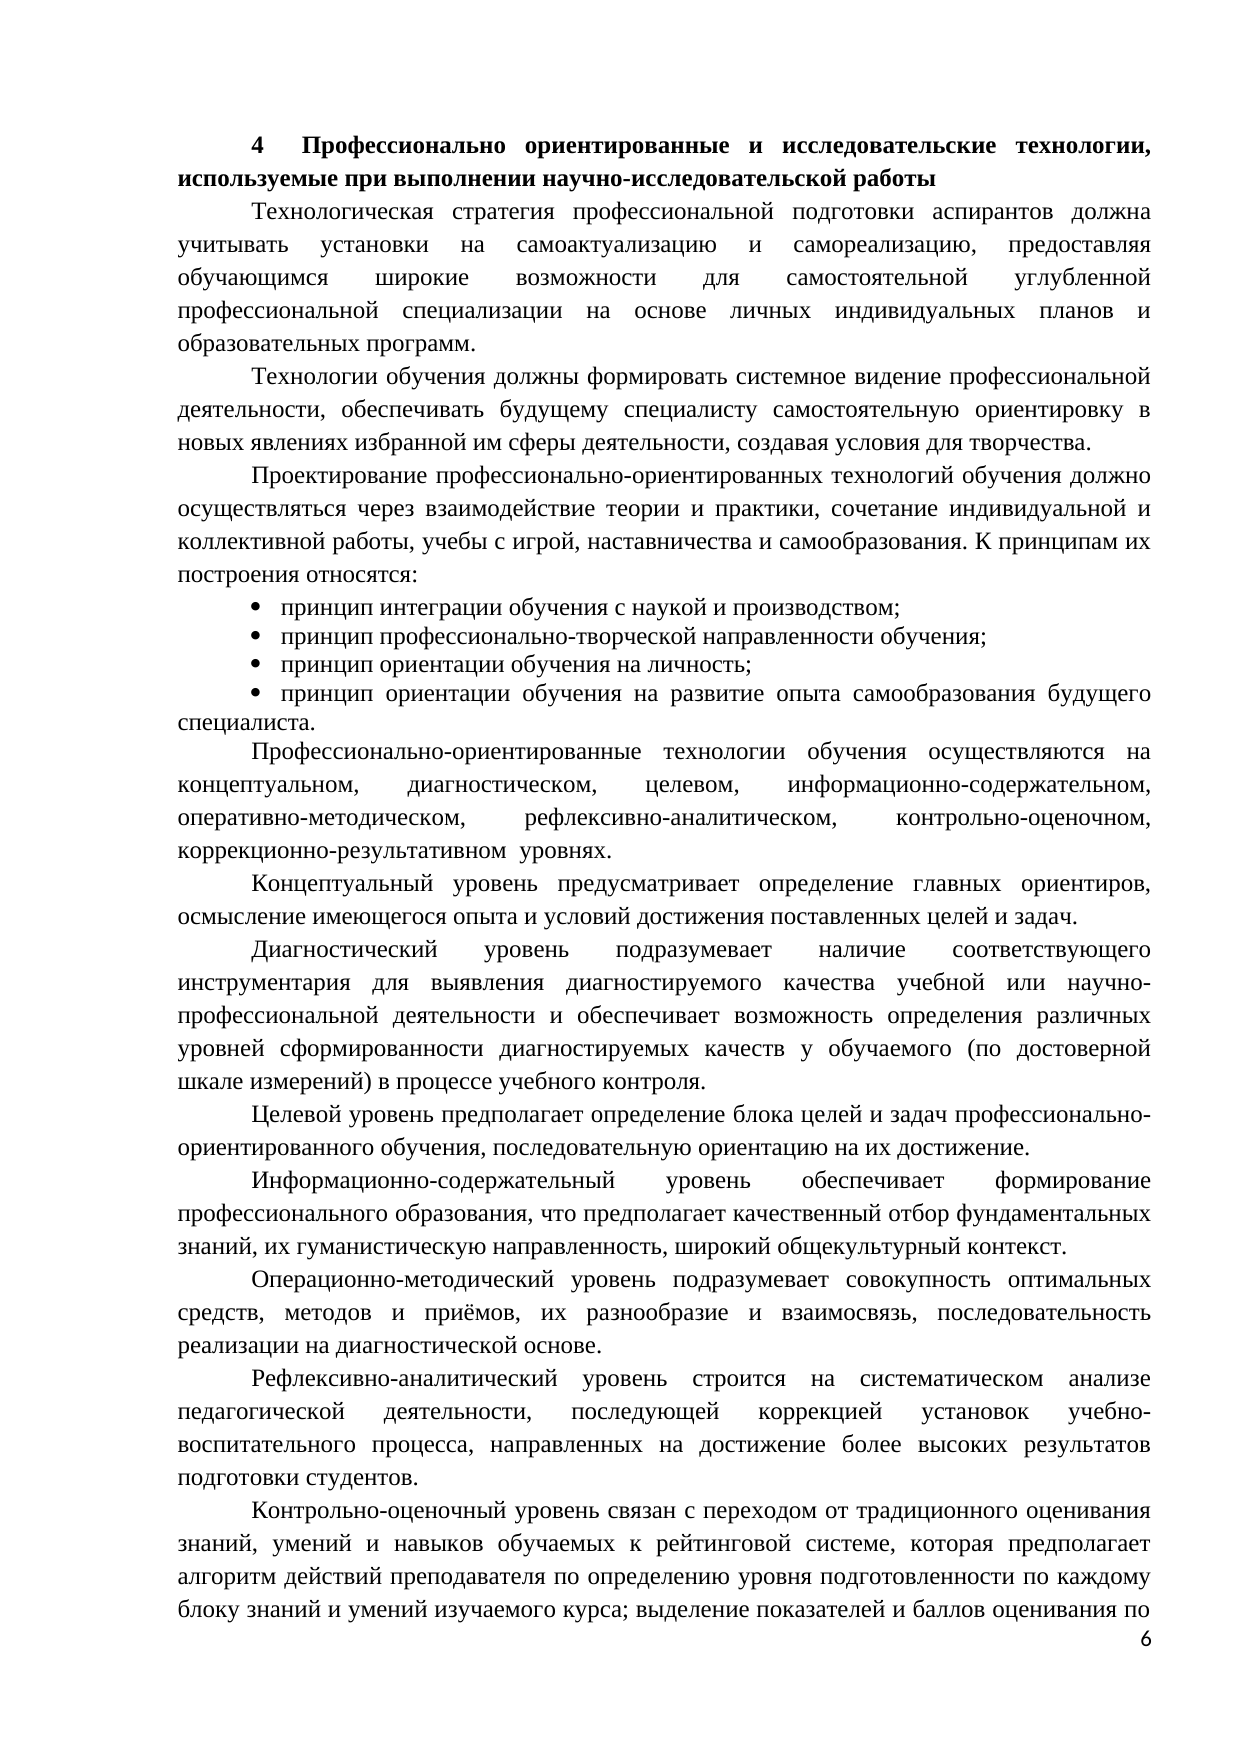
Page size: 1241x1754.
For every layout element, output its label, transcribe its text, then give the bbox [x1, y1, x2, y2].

text Операционно-методический уровень подразумевает совокупность оптимальных средств, методов и приёмов, их разнообразие и взаимосвязь, последовательность реализации на диагностической основе. [177, 1264, 1152, 1359]
text Концептуальный уровень предусматривает определение главных ориентиров, осмысление имеющегося опыта и условий достижения поставленных целей и задач. [177, 868, 1152, 930]
text Технологическая стратегия профессиональной подготовки аспирантов должна учитывать установки на самоактуализацию и самореализацию, предоставляя обучающимся широкие возможности для самостоятельной углубленной профессиональной специализации на основе личных индивидуальных планов и образовательных программ. [177, 196, 1152, 357]
list принцип ориентации обучения на личность; [177, 649, 1152, 678]
text Информационно-содержательный уровень обеспечивает формирование профессионального образования, что предполагает качественный отбор фундаментальных знаний, их гуманистическую направленность, широкий общекультурный контекст. [177, 1165, 1152, 1260]
list принцип ориентации обучения на развитие опыта самообразования будущего специалиста. [177, 678, 1152, 736]
text Диагностический уровень подразумевает наличие соответствующего инструментария для выявления диагностируемого качества учебной или научно-профессиональной деятельности и обеспечивает возможность определения различных уровней сформированности диагностируемых качеств у обучаемого (по достоверной шкале измерений) в процессе учебного контроля. [177, 934, 1152, 1095]
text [177, 1495, 1152, 1623]
text Рефлексивно-аналитический уровень строится на систематическом анализе педагогической деятельности, последующей коррекцией установок учебно-воспитательного процесса, направленных на достижение более высоких результатов подготовки студентов. [177, 1363, 1152, 1491]
text Технологии обучения должны формировать системное видение профессиональной деятельности, обеспечивать будущему специалисту самостоятельную ориентировку в новых явлениях избранной им сферы деятельности, создавая условия для творчества. [177, 361, 1152, 456]
text 4 Профессионально ориентированные и исследовательские технологии, используемые при выполнении научно-исследовательской работы [177, 130, 1152, 192]
list принцип интеграции обучения с наукой и производством; [177, 592, 1152, 621]
list принцип профессионально-творческой направленности обучения; [177, 621, 1152, 649]
text Проектирование профессионально-ориентированных технологий обучения должно осуществляться через взаимодействие теории и практики, сочетание индивидуальной и коллективной работы, учебы с игрой, наставничества и самообразования. К принципам их построения относятся: [177, 460, 1152, 588]
text Профессионально-ориентированные технологии обучения осуществляются на концептуальном, диагностическом, целевом, информационно-содержательном, оперативно-методическом, рефлексивно-аналитическом, контрольно-оценочном, коррекционно-результативном уровнях. [177, 736, 1152, 864]
text Целевой уровень предполагает определение блока целей и задач профессионально-ориентированного обучения, последовательную ориентацию на их достижение. [177, 1099, 1152, 1161]
